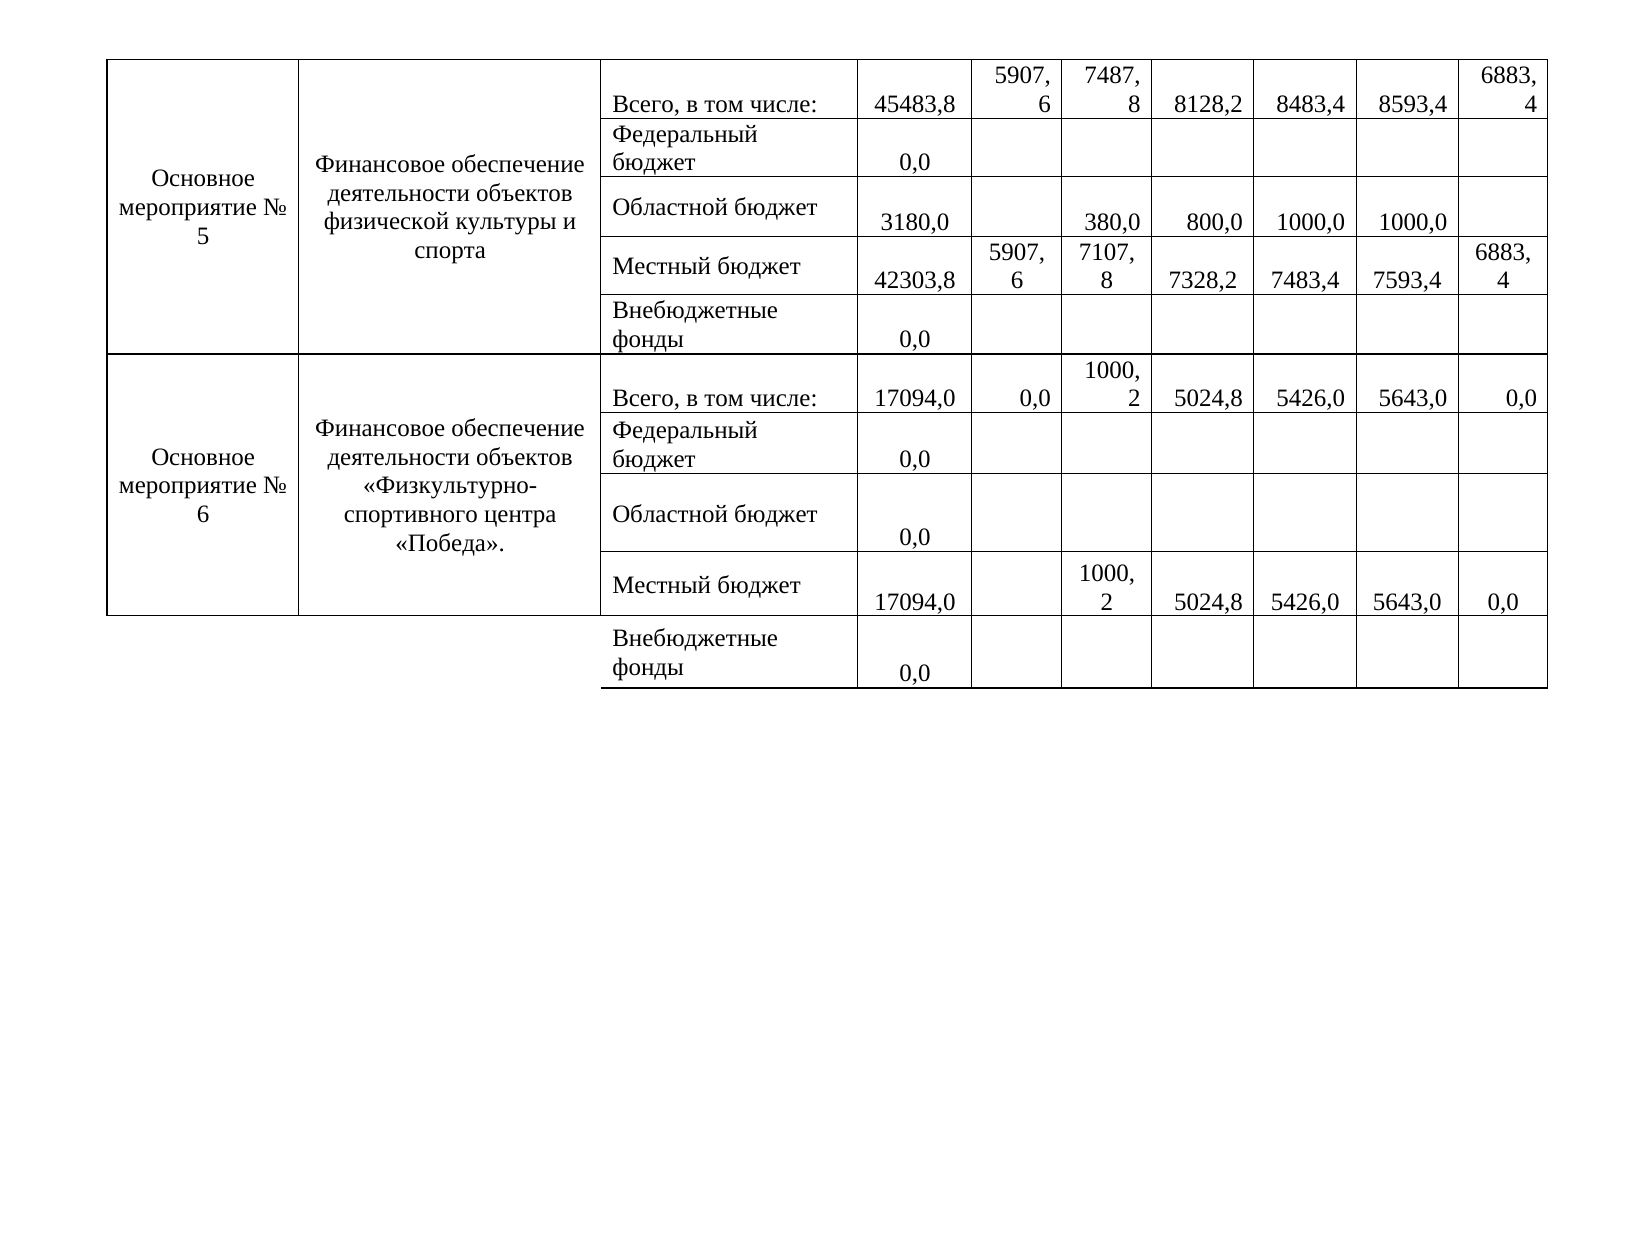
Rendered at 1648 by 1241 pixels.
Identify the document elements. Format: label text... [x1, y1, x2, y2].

table_cell Областной бюджет [601, 474, 857, 551]
table_cell [1459, 177, 1547, 236]
table_cell [1357, 474, 1458, 551]
table_cell [1459, 413, 1547, 473]
table_cell 6883,4 [1459, 237, 1547, 294]
table_cell [1152, 413, 1253, 473]
table_cell [1254, 413, 1356, 473]
table_cell [972, 177, 1061, 236]
table_cell [1459, 295, 1547, 353]
table_cell 0,0 [858, 119, 971, 176]
table_cell 5907,6 [972, 60, 1061, 118]
table_cell 0,0 [858, 616, 971, 687]
table_cell 1000,2 [1062, 355, 1151, 412]
table_cell Областной бюджет [601, 177, 857, 236]
table_cell 5643,0 [1357, 552, 1458, 615]
table_cell [1254, 295, 1356, 353]
table_cell [1357, 413, 1458, 473]
table_cell [1459, 616, 1547, 687]
table_cell 5024,8 [1152, 355, 1253, 412]
table_cell Внебюджетные фонды [601, 295, 857, 353]
table_cell [972, 474, 1061, 551]
table_cell [1254, 616, 1356, 687]
table_cell 1000,0 [1254, 177, 1356, 236]
table_cell 8483,4 [1254, 60, 1356, 118]
table_cell [1152, 295, 1253, 353]
table_cell Местный бюджет [601, 552, 857, 615]
table_cell 1000,0 [1357, 177, 1458, 236]
table_cell 7107,8 [1062, 237, 1151, 294]
table_cell Основное мероприятие № 6 [108, 355, 298, 615]
table_cell 0,0 [972, 355, 1061, 412]
table_cell [972, 552, 1061, 615]
table_cell 0,0 [858, 413, 971, 473]
table_cell 380,0 [1062, 177, 1151, 236]
table_cell 5024,8 [1152, 552, 1253, 615]
table_cell 3180,0 [858, 177, 971, 236]
table_cell Основное мероприятие № 5 [108, 60, 298, 353]
table_cell [1357, 616, 1458, 687]
table_cell 7593,4 [1357, 237, 1458, 294]
table_cell 17094,0 [858, 355, 971, 412]
table_cell Всего, в том числе: [601, 355, 857, 412]
table_cell 7483,4 [1254, 237, 1356, 294]
table_cell [1062, 119, 1151, 176]
table_cell [972, 295, 1061, 353]
table_cell Всего, в том числе: [601, 60, 857, 118]
table_cell [1254, 119, 1356, 176]
table_cell 7487,8 [1062, 60, 1151, 118]
table_cell [1062, 413, 1151, 473]
table_cell Местный бюджет [601, 237, 857, 294]
table_cell [972, 413, 1061, 473]
table_cell 8593,4 [1357, 60, 1458, 118]
table_cell [1459, 119, 1547, 176]
table_cell 1000,2 [1062, 552, 1151, 615]
table_cell [1459, 474, 1547, 551]
table_cell 7328,2 [1152, 237, 1253, 294]
table_cell 17094,0 [858, 552, 971, 615]
table_cell 8128,2 [1152, 60, 1253, 118]
table_cell 6883,4 [1459, 60, 1547, 118]
table_cell Финансовое обеспечение деятельности объектов «Физкультурно-спортивного центра «Победа». [299, 355, 600, 615]
table_cell [1357, 295, 1458, 353]
table_cell 0,0 [858, 295, 971, 353]
table_cell [1152, 616, 1253, 687]
table_cell [972, 616, 1061, 687]
table_cell 45483,8 [858, 60, 971, 118]
table_cell [1152, 474, 1253, 551]
table_cell Внебюджетные фонды [601, 616, 857, 687]
table_cell Федеральный бюджет [601, 119, 857, 176]
table_cell [1357, 119, 1458, 176]
table_cell 5426,0 [1254, 355, 1356, 412]
table_cell 800,0 [1152, 177, 1253, 236]
table_cell 5643,0 [1357, 355, 1458, 412]
table_cell 0,0 [1459, 355, 1547, 412]
table_cell 0,0 [858, 474, 971, 551]
table_cell [1062, 295, 1151, 353]
table_cell 5907,6 [972, 237, 1061, 294]
table_cell Финансовое обеспечение деятельности объектов физической культуры и спорта [299, 60, 600, 353]
table_cell [1254, 474, 1356, 551]
table_cell Федеральный бюджет [601, 413, 857, 473]
table_cell [1062, 616, 1151, 687]
table_cell 42303,8 [858, 237, 971, 294]
table_cell [1062, 474, 1151, 551]
table_cell 5426,0 [1254, 552, 1356, 615]
table_cell 0,0 [1459, 552, 1547, 615]
table_cell [1152, 119, 1253, 176]
table_cell [972, 119, 1061, 176]
